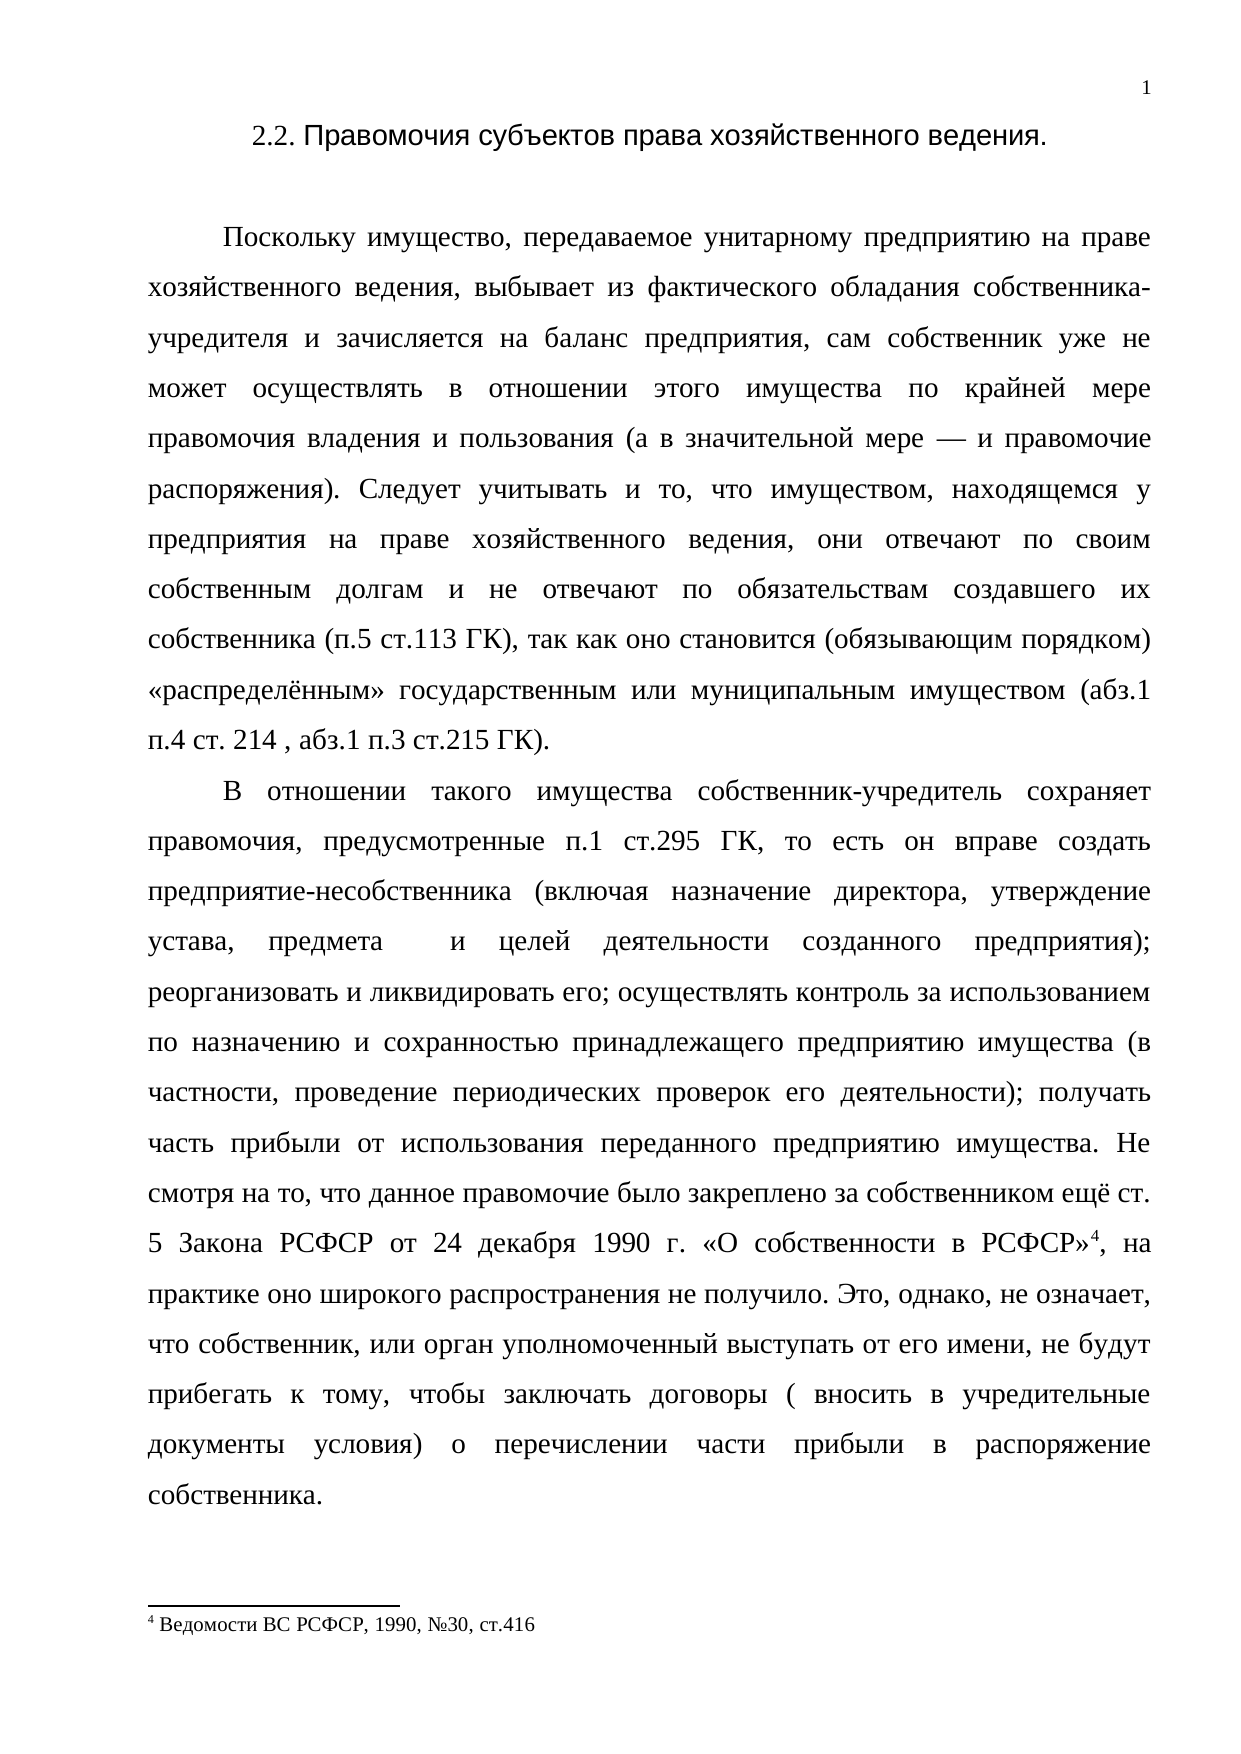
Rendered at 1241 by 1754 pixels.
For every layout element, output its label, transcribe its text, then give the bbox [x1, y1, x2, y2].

text Поскольку имущество, передаваемое унитарному предприятию на праве хозяйственного ведения, выбывает из фактического обладания собственника-учредителя и зачисляется на баланс предприятия, сам собственник уже не может осуществлять в отношении этого имущества по крайней мере правомочия владения и пользования (а в значительной мере и правомочие распоряжения). Следует учитывать и то, что имуществом, находящемся у предприятия на праве хозяйственного ведения, они отвечают по своим собственным долгам и не отвечают по обязательствам создавшего их собственника (п.5 ст.113 ГК), так как оно становится (обязывающим порядком) «распределённым» государственным или муниципальным имуществом (абз.1 п.4 ст. 214 , абз.1 п.3 ст.215 ГК). [148, 219, 1152, 756]
text В отношении такого имущества собственник-учредитель сохраняет правомочия, предусмотренные п.1 ст.295 ГК, то есть он вправе создать предприятие-несобственника (включая назначение директора, утверждение устава, предмета и целей деятельности созданного предприятия); реорганизовать и ликвидировать его; осуществлять контроль за использованием по назначению и сохранностью принадлежащего предприятию имущества (в частности, проведение периодических проверок его деятельности); получать часть прибыли от использования переданного предприятию имущества. Не смотря на то, что данное правомочие было закреплено за собственником ещё ст. 5 Закона РСФСР от 24 декабря 1990 г. «О собственности в РСФСР», на практике оно широкого распространения не получило. Это, однако, не означает, что собственник, или орган уполномоченный выступать от его имени, не будут прибегать к тому, чтобы заключать договоры ( вносить в учредительные документы условия) о перечислении части прибыли в распоряжение собственника. [148, 773, 1152, 1511]
text 2.2. Правомочия субъектов права хозяйственного ведения. [148, 118, 1152, 152]
